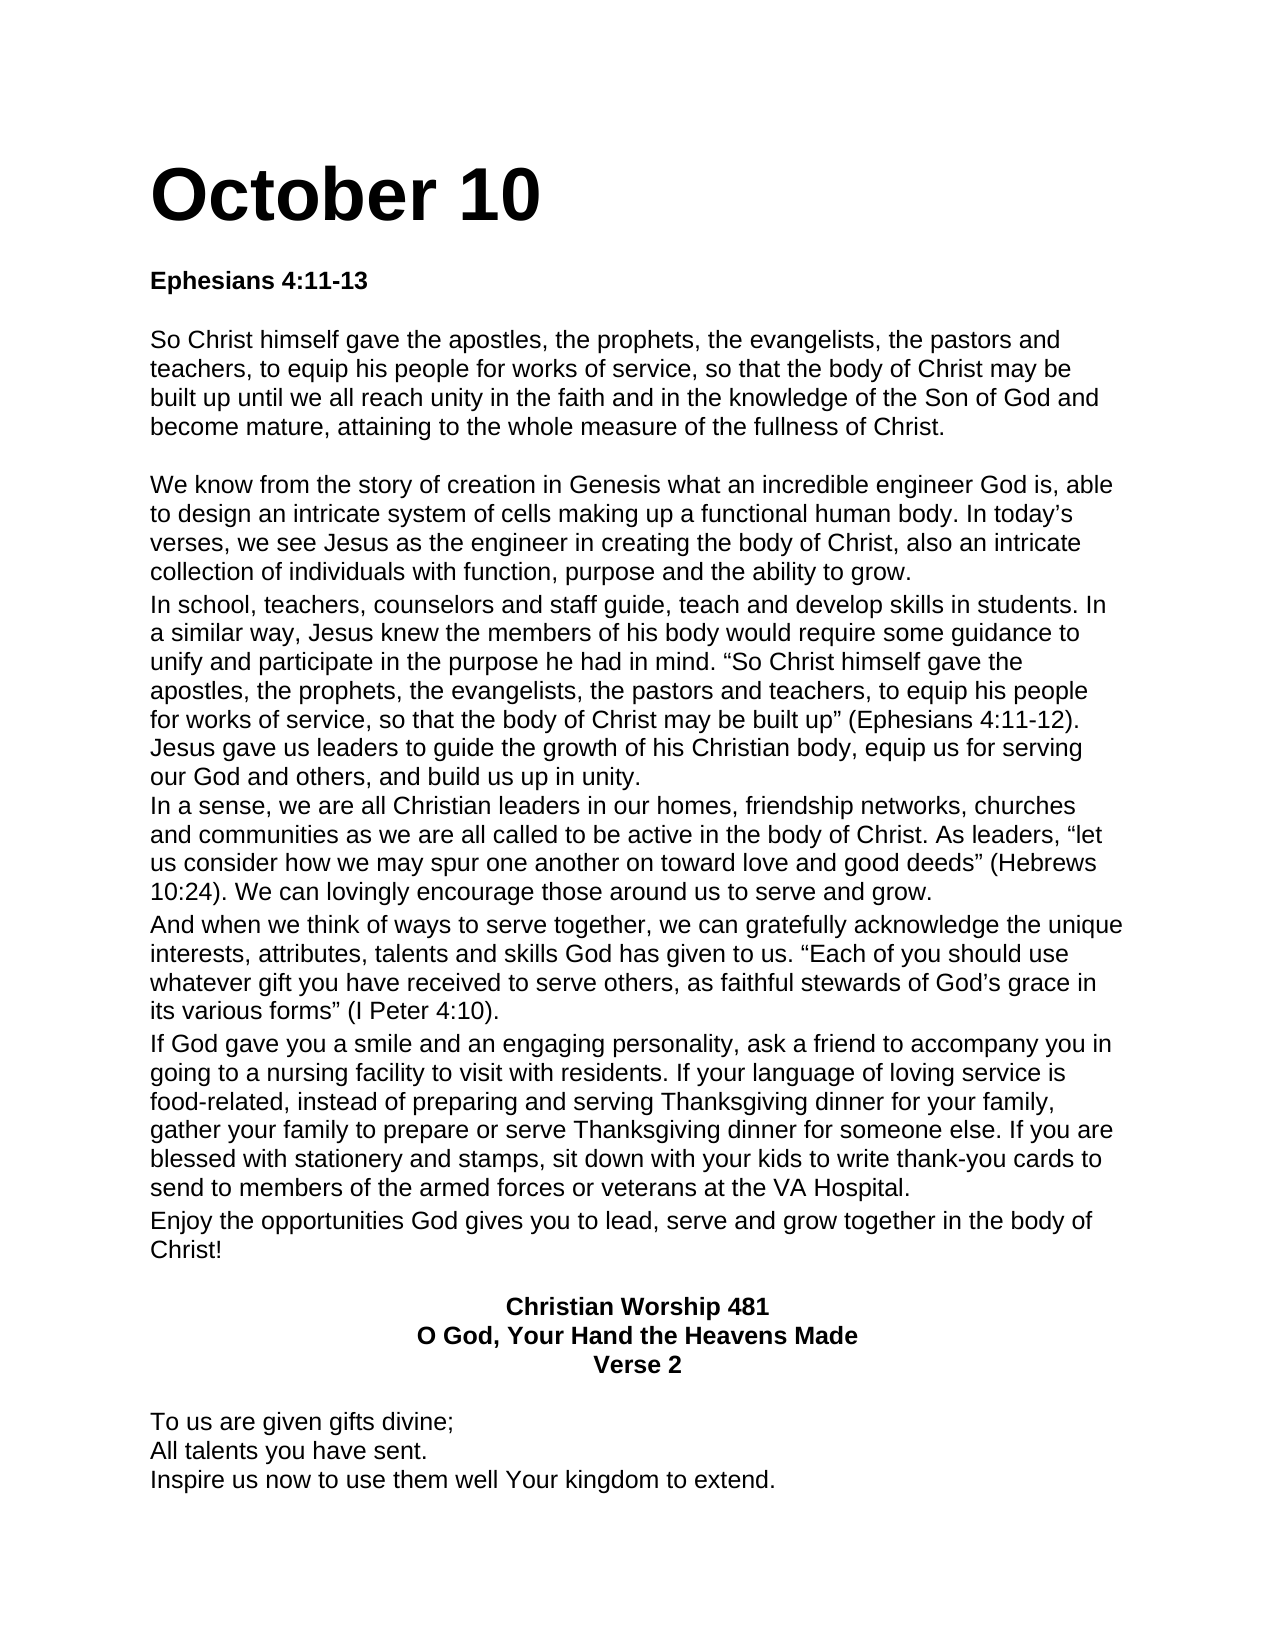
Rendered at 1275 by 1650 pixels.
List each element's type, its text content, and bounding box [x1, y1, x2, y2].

text Christian Worship 481 [150, 1292, 1125, 1321]
text To us are given gifts divine; [150, 1407, 1125, 1436]
text And when we think of ways to serve together, we can gratefully acknowledge the unique interests, attributes, talents and skills God has given to us. “Each of you should use whatever gift you have received to serve others, as faithful stewards of God’s grace in its various forms” (I Peter 4:10). [150, 910, 1125, 1025]
text Enjoy the opportunities God gives you to lead, serve and grow together in the body of Christ! [150, 1206, 1125, 1263]
text In a sense, we are all Christian leaders in our homes, friendship networks, churches and communities as we are all called to be active in the body of Christ. As leaders, “let us consider how we may spur one another on toward love and good deeds” (Hebrews 10:24). We can lovingly encourage those around us to serve and grow. [150, 791, 1125, 906]
text All talents you have sent. [150, 1436, 1125, 1464]
text O God, Your Hand the Heavens Made [150, 1321, 1125, 1349]
text October 10 [150, 150, 1125, 236]
text So Christ himself gave the apostles, the prophets, the evangelists, the pastors and teachers, to equip his people for works of service, so that the body of Christ may be built up until we all reach unity in the faith and in the knowledge of the Son of God and become mature, attaining to the whole measure of the fullness of Christ. [150, 324, 1125, 441]
text In school, teachers, counselors and staff guide, teach and develop skills in students. In a similar way, Jesus knew the members of his body would require some guidance to unify and participate in the purpose he had in mind. “So Christ himself gave the apostles, the prophets, the evangelists, the pastors and teachers, to equip his people for works of service, so that the body of Christ may be built up” (Ephesians 4:11-12). Jesus gave us leaders to guide the growth of his Christian body, equip us for serving our God and others, and build us up in unity. [150, 589, 1125, 791]
text Inspire us now to use them well Your kingdom to extend. [150, 1464, 1125, 1493]
text We know from the story of creation in Genesis what an incredible engineer God is, able to design an intricate system of cells making up a functional human body. In today’s verses, we see Jesus as the engineer in creating the body of Christ, also an intricate collection of individuals with function, purpose and the ability to grow. [150, 470, 1125, 585]
text Verse 2 [150, 1349, 1125, 1378]
text Ephesians 4:11-13 [150, 266, 1125, 295]
text If God gave you a smile and an engaging personality, ask a friend to accompany you in going to a nursing facility to visit with residents. If your language of loving service is food-related, instead of preparing and serving Thanksgiving dinner for your family, gather your family to prepare or serve Thanksgiving dinner for someone else. If you are blessed with stationery and stamps, sit down with your kids to write thank-you cards to send to members of the armed forces or veterans at the VA Hospital. [150, 1029, 1125, 1202]
